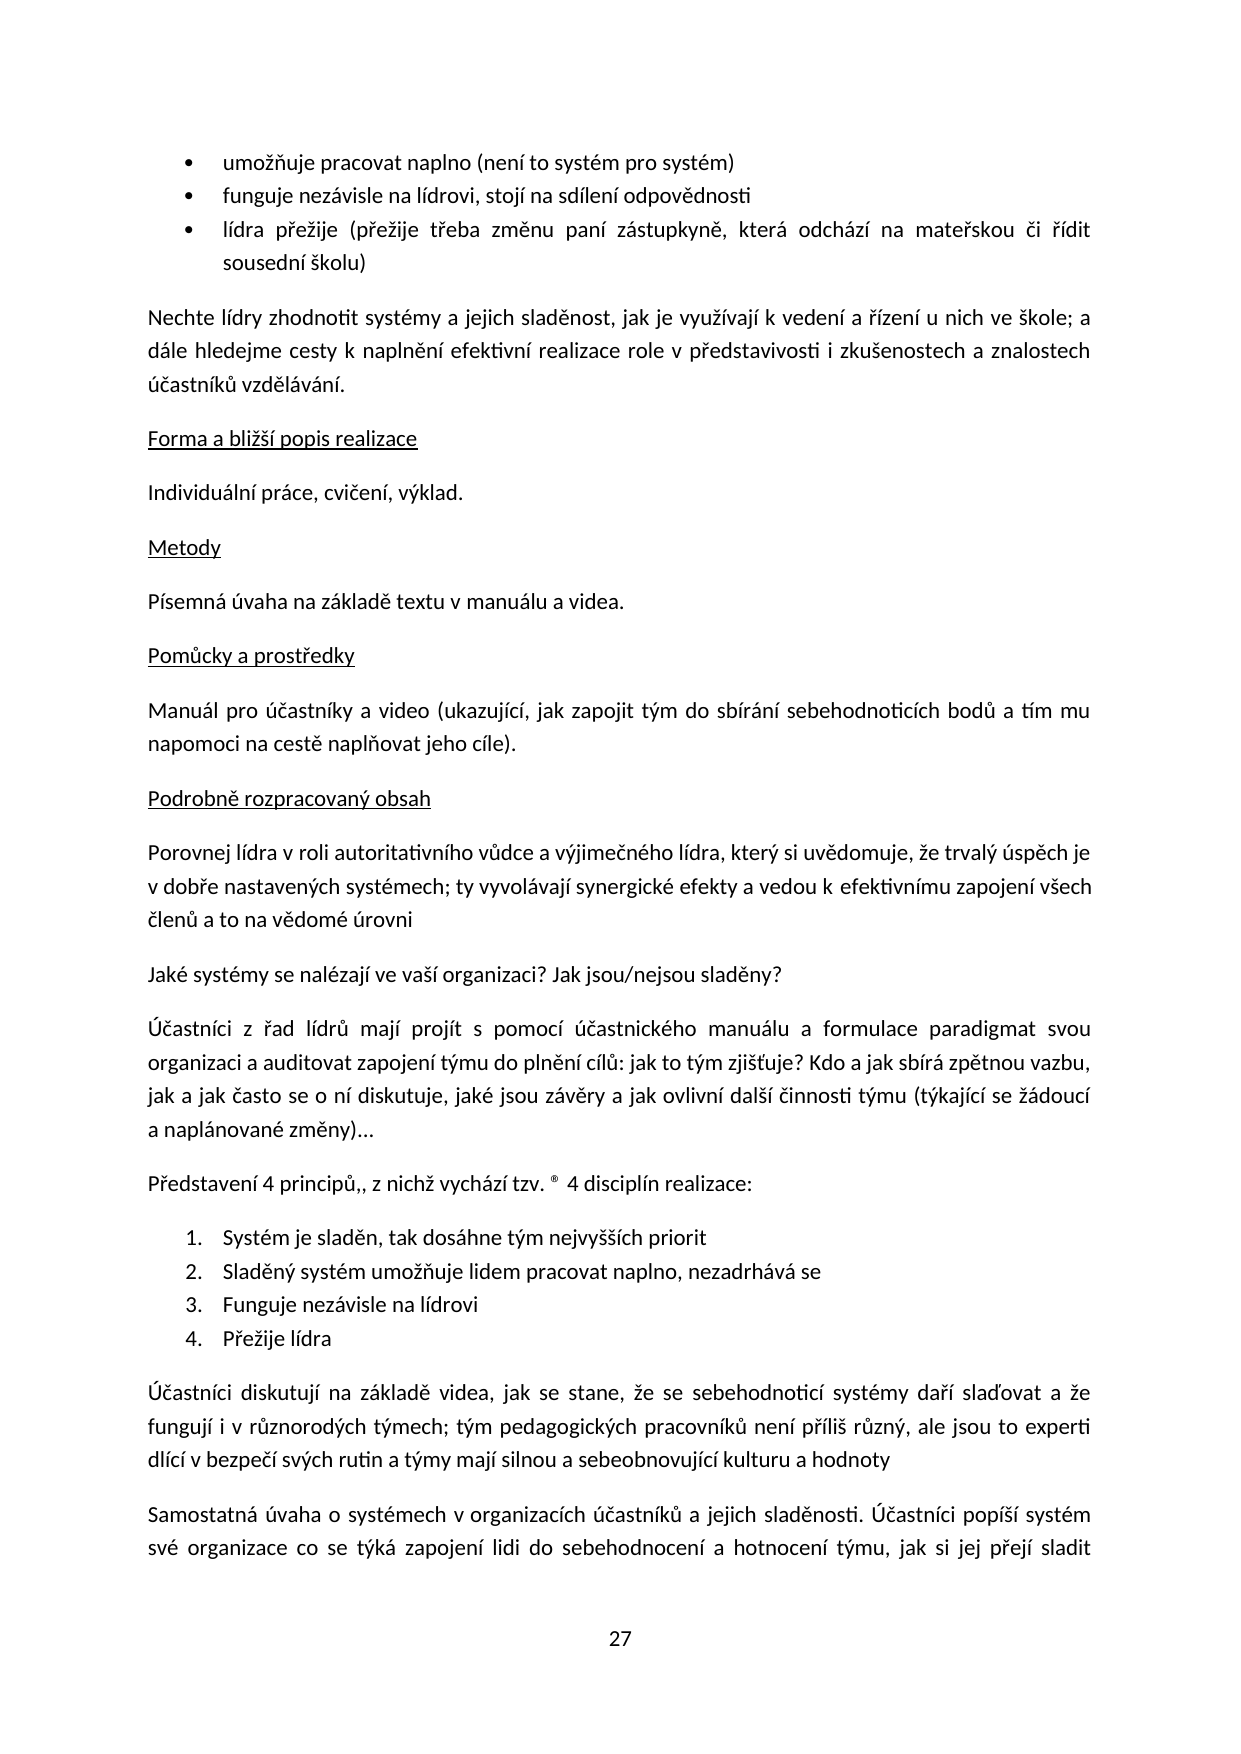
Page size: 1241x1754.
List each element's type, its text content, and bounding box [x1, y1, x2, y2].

list umožňuje pracovat naplno (není to systém pro systém) [185, 148, 1093, 176]
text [148, 1500, 1093, 1561]
text Porovnej lídra v roli autoritativního vůdce a výjimečného lídra, který si uvědomuje, že trvalý úspěch je v dobře nastavených systémech; ty vyvolávají synergické efekty a vedou k efektivnímu zapojení všech členů a to na vědomé úrovni [148, 838, 1093, 933]
text Jaké systémy se nalézají ve vaší organizaci? Jak jsou/nejsou sladěny? [148, 960, 1093, 988]
text Účastníci z řad lídrů mají projít s pomocí účastnického manuálu a formulace paradigmat svou organizaci a auditovat zapojení týmu do plnění cílů: jak to tým zjišťuje? Kdo a jak sbírá zpětnou vazbu, jak a jak často se o ní diskutuje, jaké jsou závěry a jak ovlivní další činnosti týmu (týkající se žádoucí a naplánované změny)... [148, 1014, 1093, 1143]
text Pomůcky a prostředky [148, 642, 1093, 669]
text Forma a bližší popis realizace [148, 424, 1093, 452]
list lídra přežije (přežije třeba změnu paní zástupkyně, která odchází na mateřskou či řídit sousední školu) [185, 215, 1093, 276]
list Systém je sladěn, tak dosáhne tým nejvyšších priorit [185, 1223, 1093, 1251]
text Manuál pro účastníky a video (ukazující, jak zapojit tým do sbírání sebehodnoticích bodů a tím mu napomoci na cestě naplňovat jeho cíle). [148, 696, 1093, 757]
text Individuální práce, cvičení, výklad. [148, 478, 1093, 506]
text Nechte lídry zhodnotit systémy a jejich sladěnost, jak je využívají k vedení a řízení u nich ve škole; a dále hledejme cesty k naplnění efektivní realizace role v představivosti i zkušenostech a znalostech účastníků vzdělávání. [148, 303, 1093, 398]
text Představení 4 principů,, z nichž vychází tzv. ® 4 disciplín realizace: [148, 1169, 1093, 1197]
list funguje nezávisle na lídrovi, stojí na sdílení odpovědnosti [185, 181, 1093, 209]
list Funguje nezávisle na lídrovi [185, 1291, 1093, 1318]
list Přežije lídra [185, 1324, 1093, 1352]
text Podrobně rozpracovaný obsah [148, 784, 1093, 812]
text Písemná úvaha na základě textu v manuálu a videa. [148, 587, 1093, 615]
text Metody [148, 533, 1093, 561]
list Sladěný systém umožňuje lidem pracovat naplno, nezadrhává se [185, 1257, 1093, 1285]
text Účastníci diskutují na základě videa, jak se stane, že se sebehodnoticí systémy daří slaďovat a že fungují i v různorodých týmech; tým pedagogických pracovníků není příliš různý, ale jsou to experti dlící v bezpečí svých rutin a týmy mají silnou a sebeobnovující kulturu a hodnoty [148, 1378, 1093, 1473]
